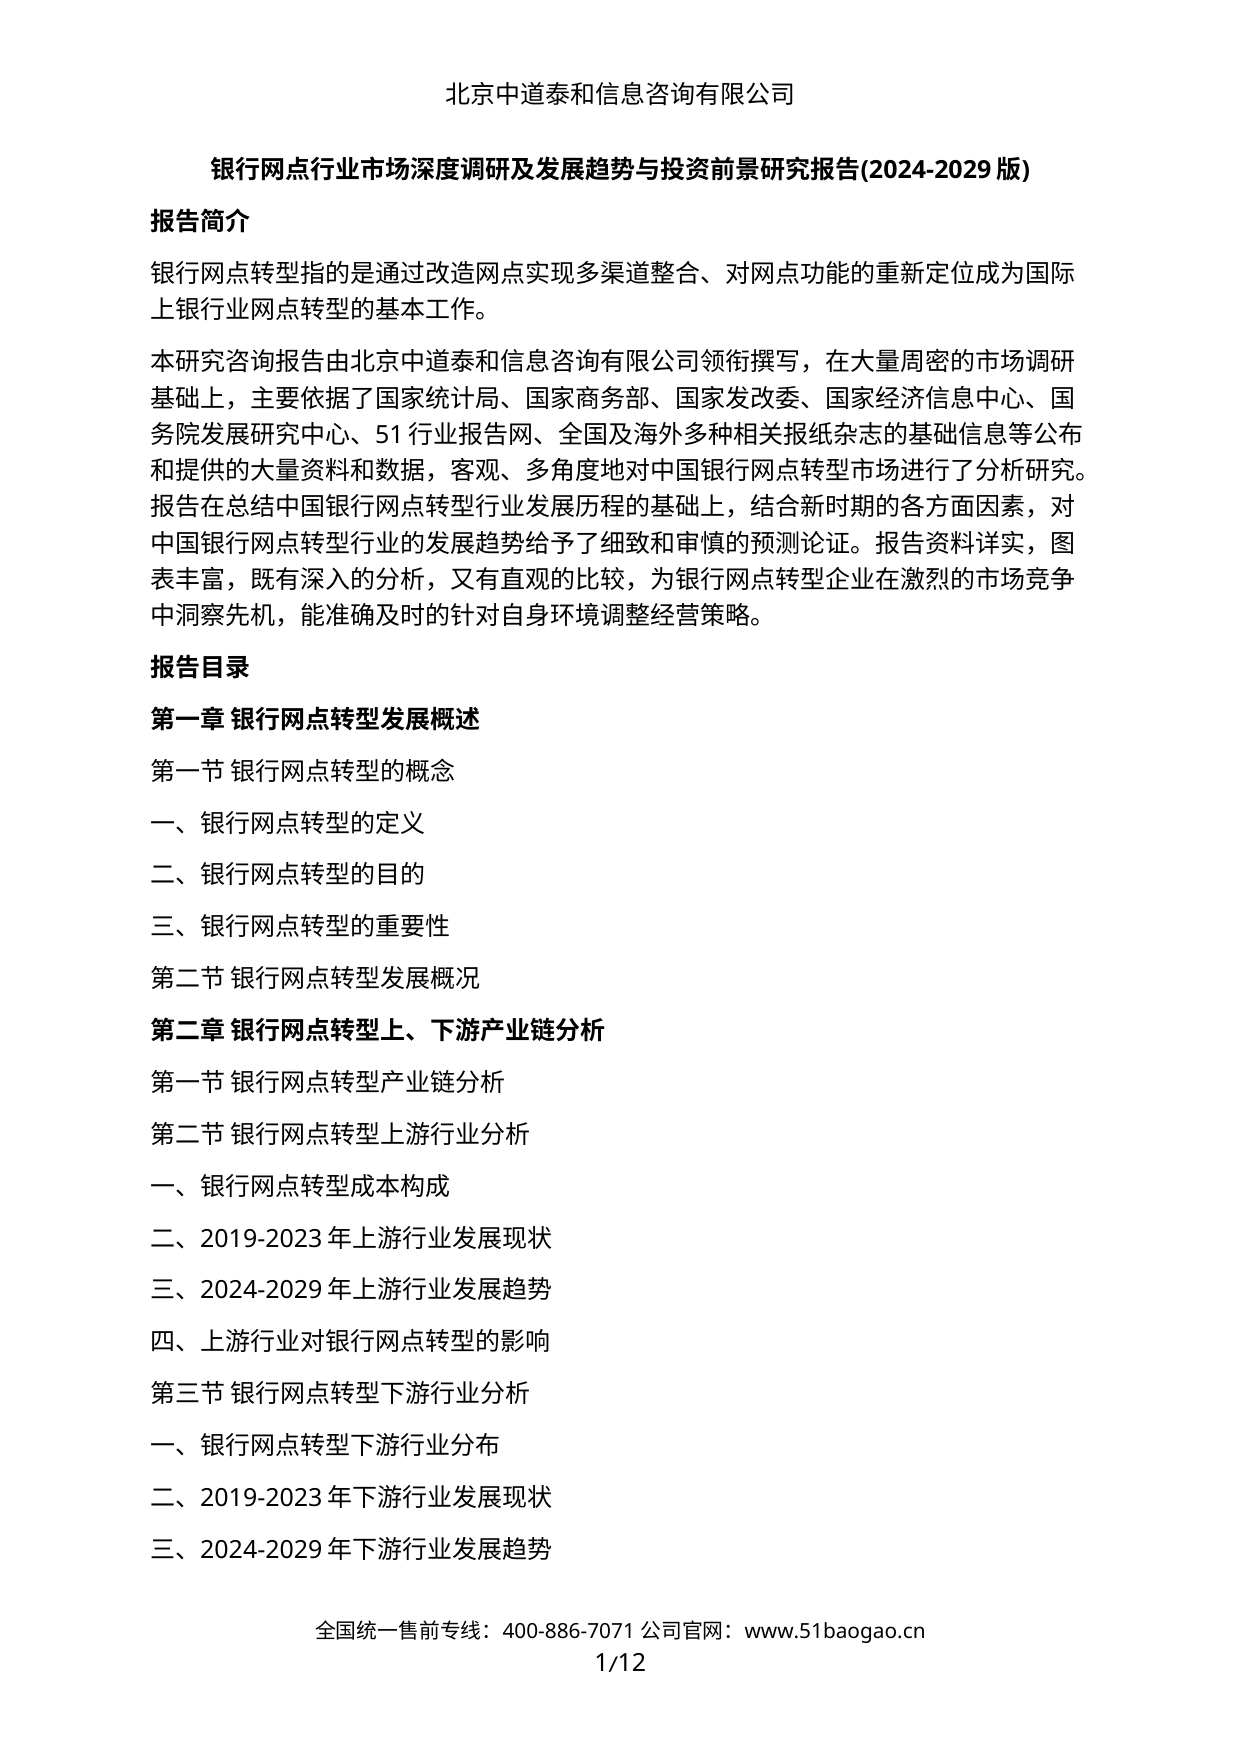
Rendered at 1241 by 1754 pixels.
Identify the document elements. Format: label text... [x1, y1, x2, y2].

text 二、银行网点转型的目的 [150, 855, 1090, 891]
text 第二节 银行网点转型发展概况 [150, 959, 1090, 995]
text 第一节 银行网点转型的概念 [150, 751, 1090, 787]
text 银行网点转型指的是通过改造网点实现多渠道整合、对网点功能的重新定位成为国际上银行业网点转型的基本工作。 [150, 254, 1090, 326]
text 一、银行网点转型下游行业分布 [150, 1426, 1090, 1462]
text 一、银行网点转型成本构成 [150, 1166, 1090, 1202]
text 二、2019-2023年下游行业发展现状 [150, 1477, 1090, 1514]
text 第三节 银行网点转型下游行业分析 [150, 1374, 1090, 1410]
text 报告简介 [150, 202, 1090, 238]
text 三、2024-2029年下游行业发展趋势 [150, 1529, 1090, 1566]
text 本研究咨询报告由北京中道泰和信息咨询有限公司领衔撰写，在大量周密的市场调研基础上，主要依据了国家统计局、国家商务部、国家发改委、国家经济信息中心、国务院发展研究中心、51行业报告网、全国及海外多种相关报纸杂志的基础信息等公布和提供的大量资料和数据，客观、多角度地对中国银行网点转型市场进行了分析研究。报告在总结中国银行网点转型行业发展历程的基础上，结合新时期的各方面因素，对中国银行网点转型行业的发展趋势给予了细致和审慎的预测论证。报告资料详实，图表丰富，既有深入的分析，又有直观的比较，为银行网点转型企业在激烈的市场竞争中洞察先机，能准确及时的针对自身环境调整经营策略。 [150, 342, 1090, 632]
text 报告目录 [150, 647, 1090, 684]
text 三、银行网点转型的重要性 [150, 907, 1090, 943]
text 银行网点行业市场深度调研及发展趋势与投资前景研究报告(2024-2029版) [150, 150, 1090, 186]
text 四、上游行业对银行网点转型的影响 [150, 1322, 1090, 1358]
text 一、银行网点转型的定义 [150, 803, 1090, 839]
text 第一章 银行网点转型发展概述 [150, 699, 1090, 736]
text 第一节 银行网点转型产业链分析 [150, 1062, 1090, 1099]
text 三、2024-2029年上游行业发展趋势 [150, 1270, 1090, 1306]
text 第二节 银行网点转型上游行业分析 [150, 1114, 1090, 1151]
text 第二章 银行网点转型上、下游产业链分析 [150, 1011, 1090, 1047]
text 二、2019-2023年上游行业发展现状 [150, 1218, 1090, 1254]
